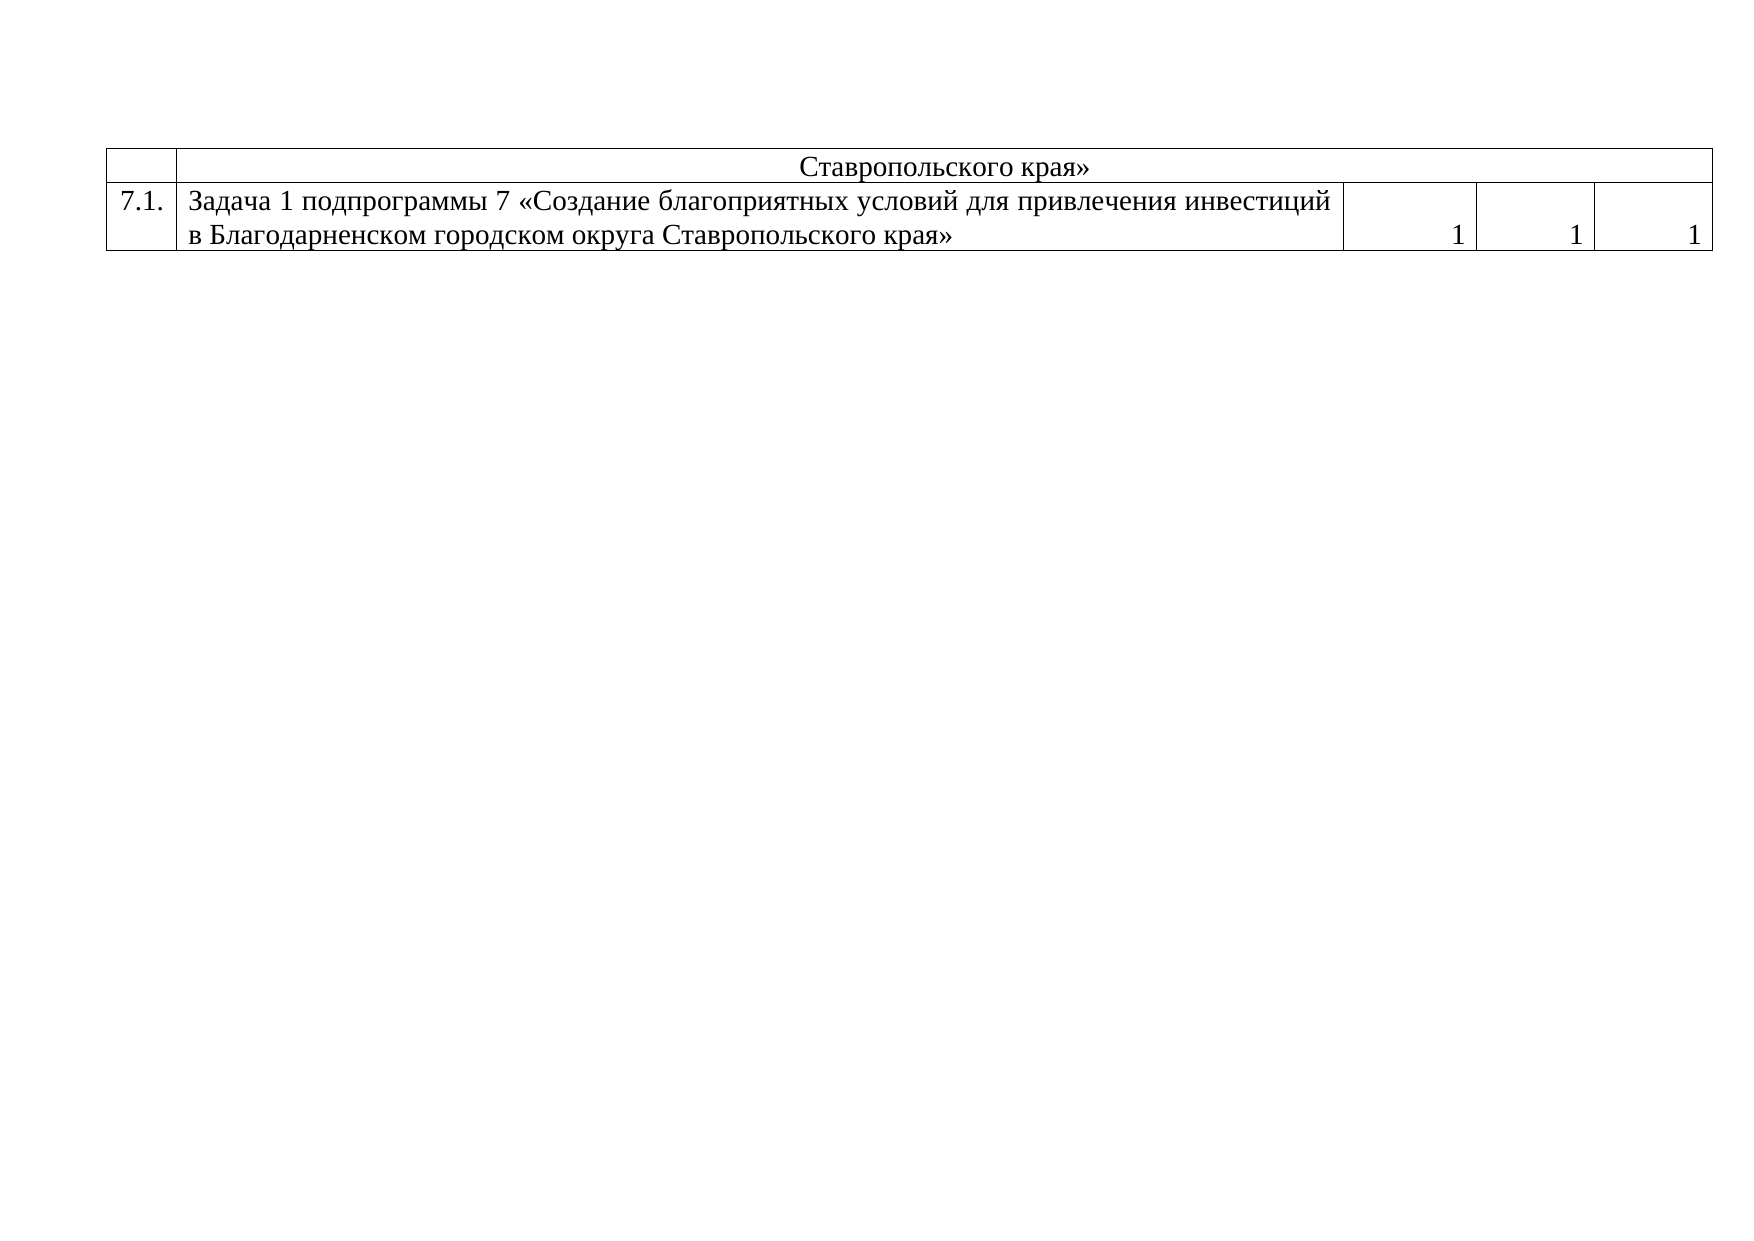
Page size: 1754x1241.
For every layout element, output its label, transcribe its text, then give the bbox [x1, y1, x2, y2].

table_cell Задача 1 подпрограммы 7 «Создание благоприятных условий для привлечения инвестиций в Благодарненском городском округа Ставропольского края» [177, 183, 1343, 250]
table_cell 7 [107, 149, 176, 182]
table_cell 7.1. [107, 183, 176, 250]
table_cell 1 [1477, 183, 1594, 250]
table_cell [177, 149, 1712, 182]
table_cell 1 [1344, 183, 1476, 250]
table_cell 1 [1595, 183, 1712, 250]
